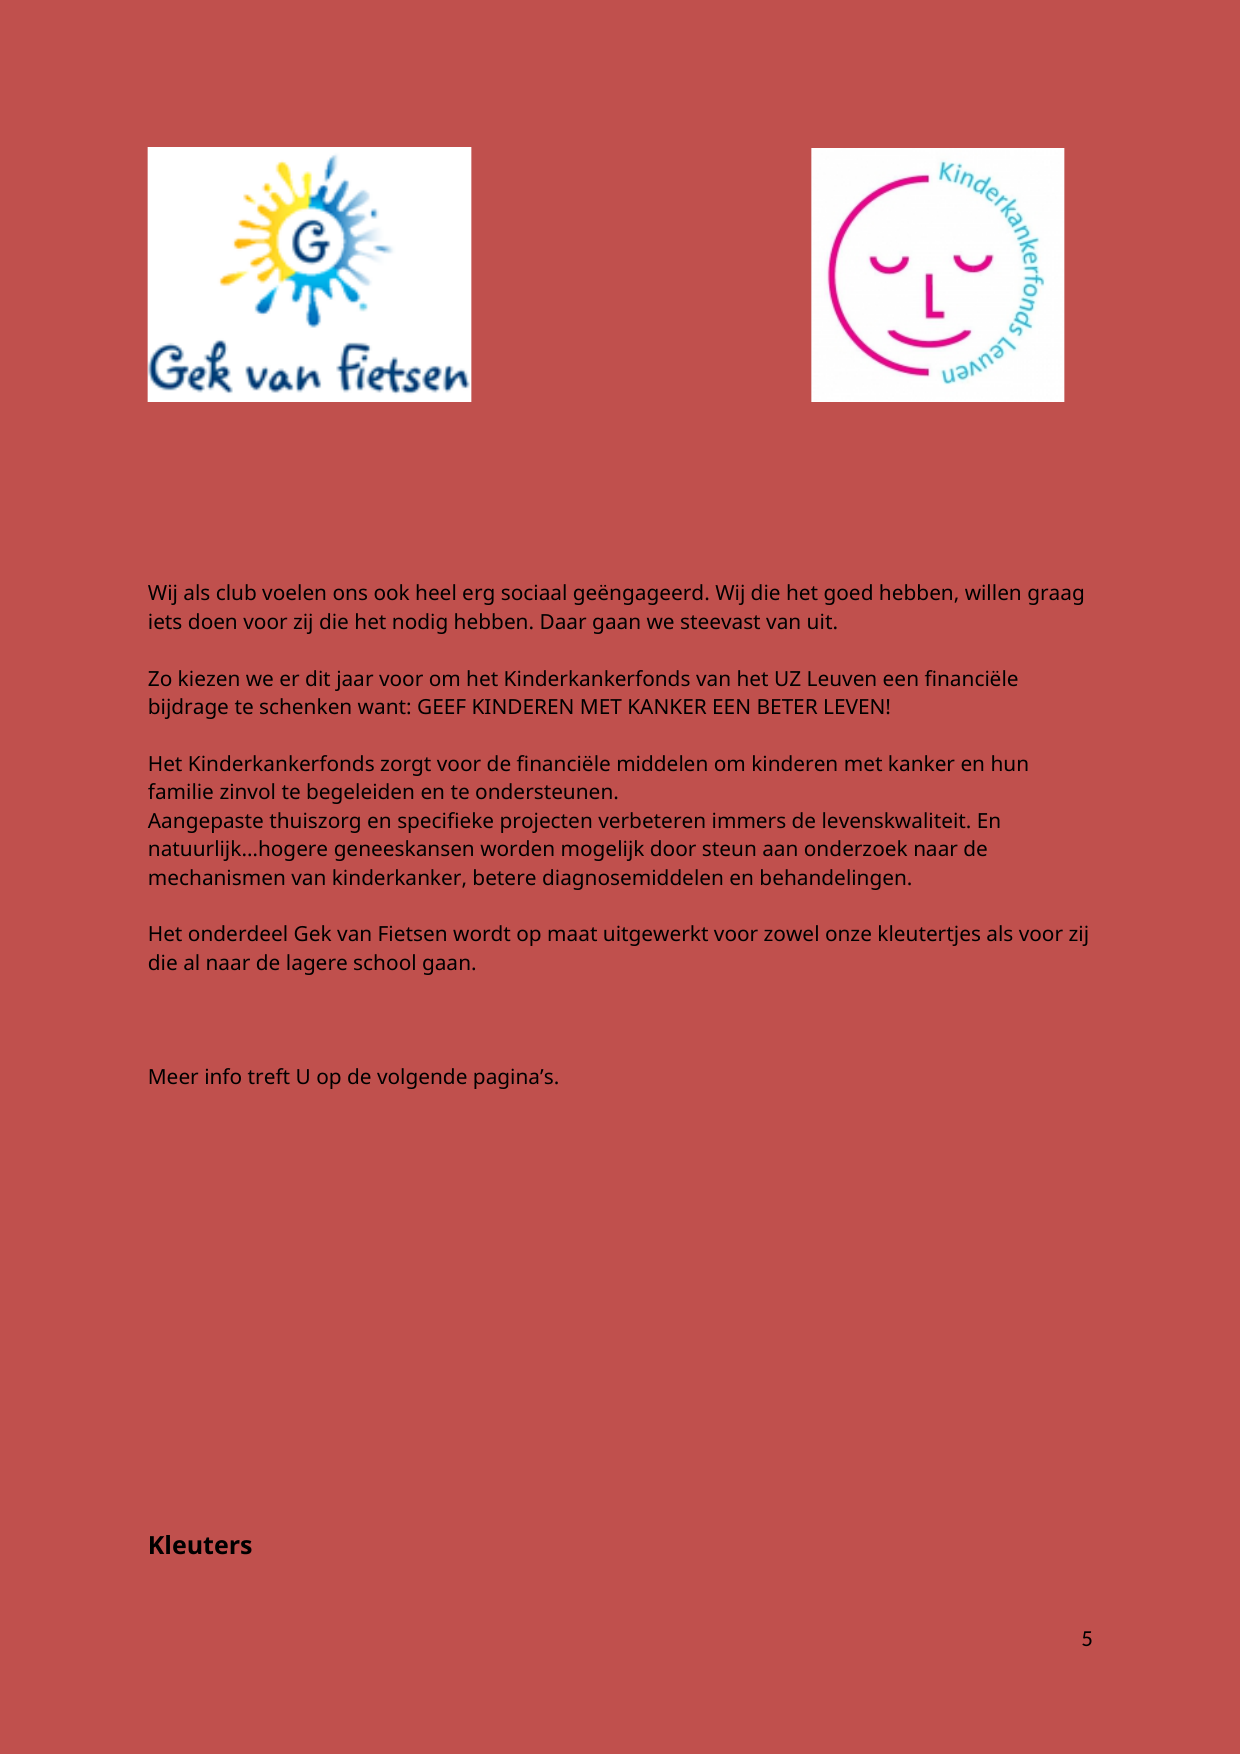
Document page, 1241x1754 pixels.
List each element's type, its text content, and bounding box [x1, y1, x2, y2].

text Kleuters [148, 1527, 1093, 1561]
text Zo kiezen we er dit jaar voor om het Kinderkankerfonds van het UZ Leuven een financiële bijdrage te schenken want: GEEF KINDEREN MET KANKER EEN BETER LEVEN! [148, 664, 1093, 721]
picture [811, 148, 1065, 402]
text Aangepaste thuiszorg en specifieke projecten verbeteren immers de levenskwaliteit. En natuurlijk…hogere geneeskansen worden mogelijk door steun aan onderzoek naar de mechanismen van kinderkanker, betere diagnosemiddelen en behandelingen. [148, 806, 1093, 891]
text Het Kinderkankerfonds zorgt voor de financiële middelen om kinderen met kanker en hun familie zinvol te begeleiden en te ondersteunen. [148, 749, 1093, 806]
text Wij als club voelen ons ook heel erg sociaal geëngageerd. Wij die het goed hebben, willen graag iets doen voor zij die het nodig hebben. Daar gaan we steevast van uit. [148, 578, 1093, 635]
text Meer info treft U op de volgende pagina’s. [148, 1062, 1093, 1090]
picture [147, 147, 472, 402]
text Het onderdeel Gek van Fietsen wordt op maat uitgewerkt voor zowel onze kleutertjes als voor zij die al naar de lagere school gaan. [148, 919, 1093, 976]
